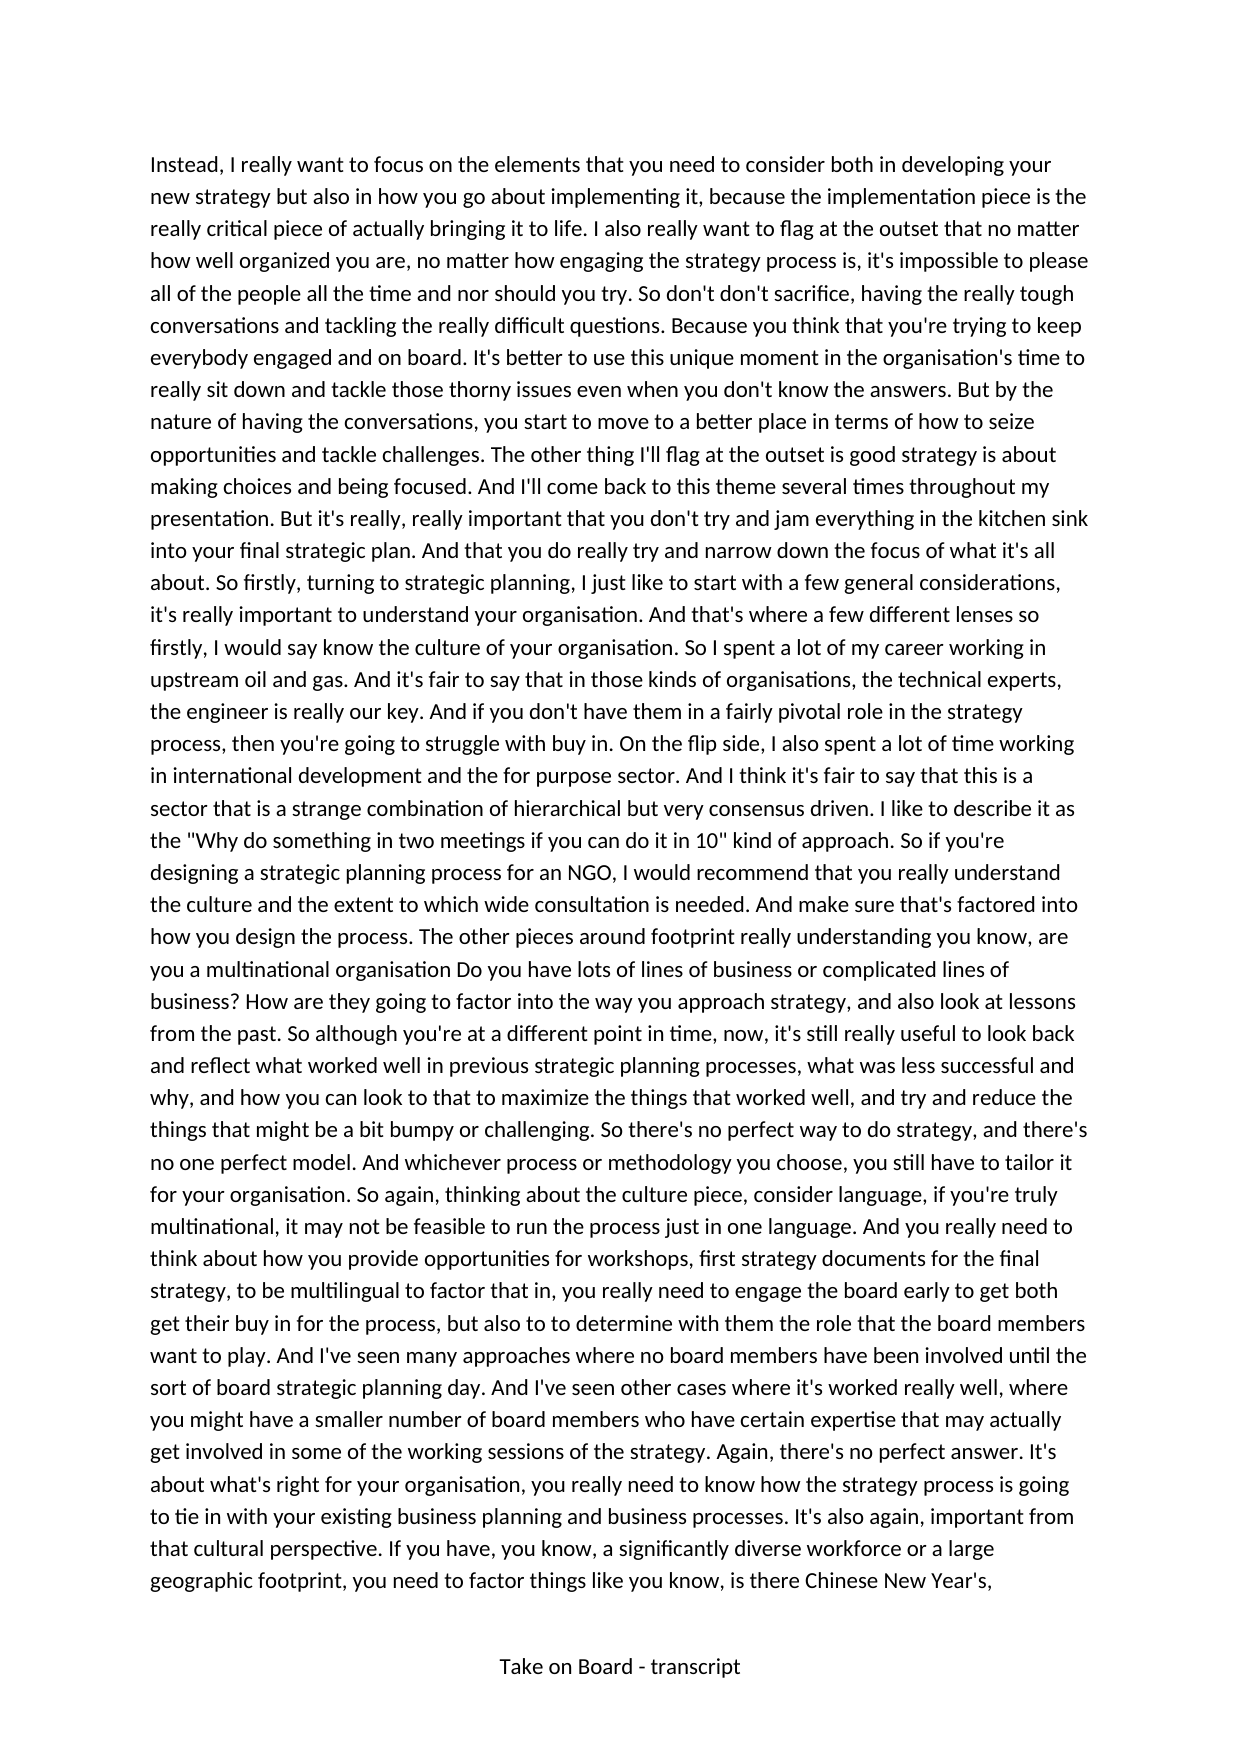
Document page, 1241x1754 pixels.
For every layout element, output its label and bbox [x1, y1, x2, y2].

text [150, 150, 1090, 1594]
